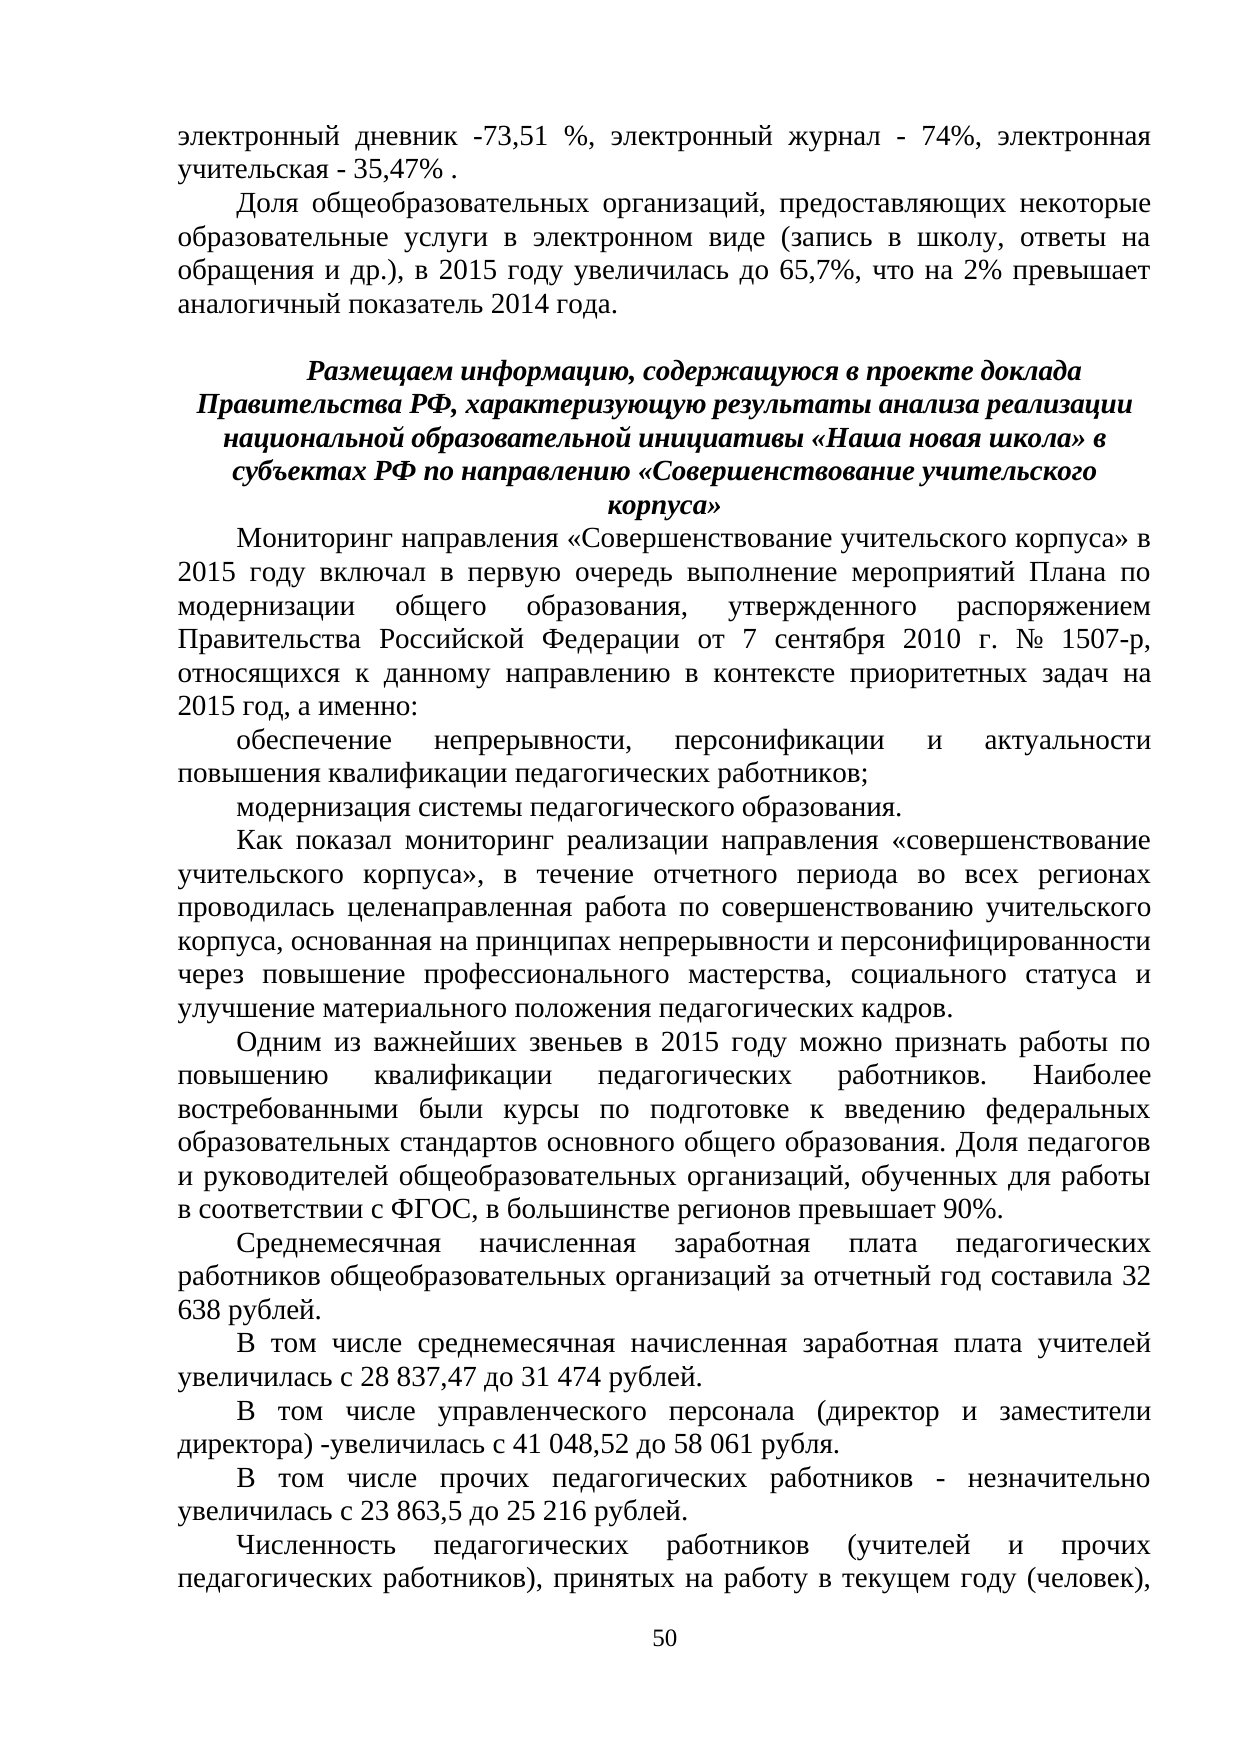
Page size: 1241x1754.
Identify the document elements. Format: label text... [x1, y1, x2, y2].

text модернизация системы педагогического образования. [177, 789, 1152, 822]
text В том числе прочих педагогических работников - незначительно увеличилась с 23 863,5 до 25 216 рублей. [177, 1460, 1152, 1527]
text Мониторинг направления «Совершенствование учительского корпуса» в 2015 году включал в первую очередь выполнение мероприятий Плана по модернизации общего образования, утвержденного распоряжением Правительства Российской Федерации от 7 сентября 2010 г. № 1507-р, относящихся к данному направлению в контексте приоритетных задач на 2015 год, а именно: [177, 521, 1152, 722]
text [177, 1527, 1152, 1594]
text обеспечение непрерывности, персонификации и актуальности повышения квалификации педагогических работников; [177, 722, 1152, 789]
text Среднемесячная начисленная заработная плата педагогических работников общеобразовательных организаций за отчетный год составила 32 638 рублей. [177, 1225, 1152, 1326]
text Как показал мониторинг реализации направления «совершенствование учительского корпуса», в течение отчетного периода во всех регионах проводилась целенаправленная работа по совершенствованию учительского корпуса, основанная на принципах непрерывности и персонифицированности через повышение профессионального мастерства, социального статуса и улучшение материального положения педагогических кадров. [177, 822, 1152, 1024]
text Доля общеобразовательных организаций, предоставляющих некоторые образовательные услуги в электронном виде (запись в школу, ответы на обращения и др.), в 2015 году увеличилась до 65,7%, что на 2% превышает аналогичный показатель 2014 года. [177, 185, 1152, 319]
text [177, 118, 1152, 185]
text В том числе среднемесячная начисленная заработная плата учителей увеличилась с 28 837,47 до 31 474 рублей. [177, 1326, 1152, 1393]
text В том числе управленческого персонала (директор и заместители директора) -увеличилась с 41 048,52 до 58 061 рубля. [177, 1393, 1152, 1460]
text Размещаем информацию, содержащуюся в проекте доклада Правительства РФ, характеризующую результаты анализа реализации национальной образовательной инициативы «Наша новая школа» в субъектах РФ по направлению «Совершенствование учительского корпуса» [177, 353, 1152, 521]
text Одним из важнейших звеньев в 2015 году можно признать работы по повышению квалификации педагогических работников. Наиболее востребованными были курсы по подготовке к введению федеральных образовательных стандартов основного общего образования. Доля педагогов и руководителей общеобразовательных организаций, обученных для работы в соответствии с ФГОС, в большинстве регионов превышает 90%. [177, 1024, 1152, 1225]
